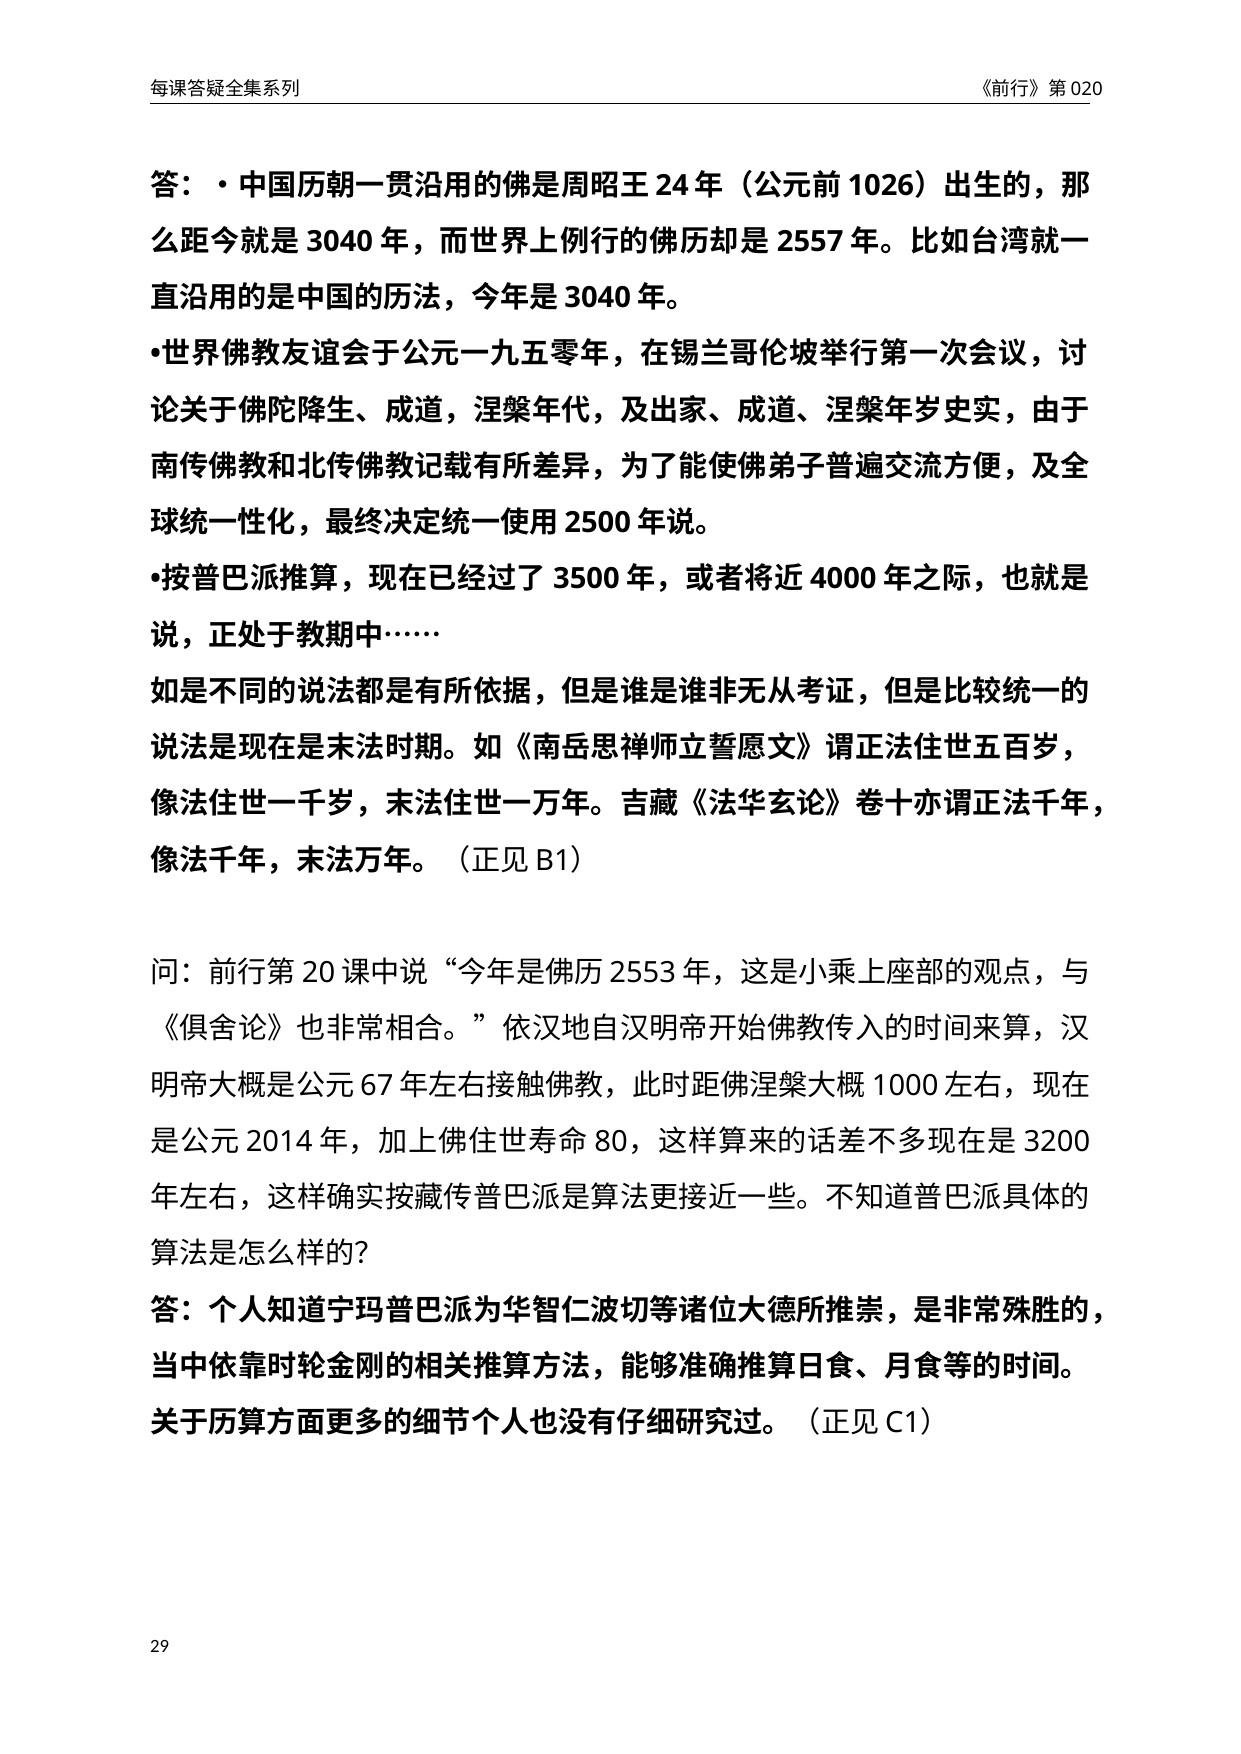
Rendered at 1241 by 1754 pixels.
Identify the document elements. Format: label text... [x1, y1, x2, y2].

text 答：个人知道宁玛普巴派为华智仁波切等诸位大德所推崇，是非常殊胜的，当中依靠时轮金刚的相关推算方法，能够准确推算日食、月食等的时间。关于历算方面更多的细节个人也没有仔细研究过。（正见C1） [150, 1275, 1090, 1444]
text •按普巴派推算，现在已经过了3500年，或者将近4000年之际，也就是说，正处于教期中…… [150, 544, 1090, 656]
text 答：•中国历朝一贯沿用的佛是周昭王24年（公元前1026）出生的，那么距今就是3040年，而世界上例行的佛历却是2557年。比如台湾就一直沿用的是中国的历法，今年是3040年。 [150, 150, 1090, 319]
text 问：前行第20课中说“今年是佛历2553年，这是小乘上座部的观点，与《俱舍论》也非常相合。”依汉地自汉明帝开始佛教传入的时间来算，汉明帝大概是公元67年左右接触佛教，此时距佛涅槃大概1000左右，现在是公元2014年，加上佛住世寿命80，这样算来的话差不多现在是3200年左右，这样确实按藏传普巴派是算法更接近一些。不知道普巴派具体的算法是怎么样的？ [150, 937, 1090, 1275]
text •世界佛教友谊会于公元一九五零年，在锡兰哥伦坡举行第一次会议，讨论关于佛陀降生、成道，涅槃年代，及出家、成道、涅槃年岁史实，由于南传佛教和北传佛教记载有所差异，为了能使佛弟子普遍交流方便，及全球统一性化，最终决定统一使用2500年说。 [150, 319, 1090, 544]
text 如是不同的说法都是有所依据，但是谁是谁非无从考证，但是比较统一的说法是现在是末法时期。如《南岳思禅师立誓愿文》谓正法住世五百岁，像法住世一千岁，末法住世一万年。吉藏《法华玄论》卷十亦谓正法千年，像法千年，末法万年。（正见B1） [150, 656, 1090, 881]
